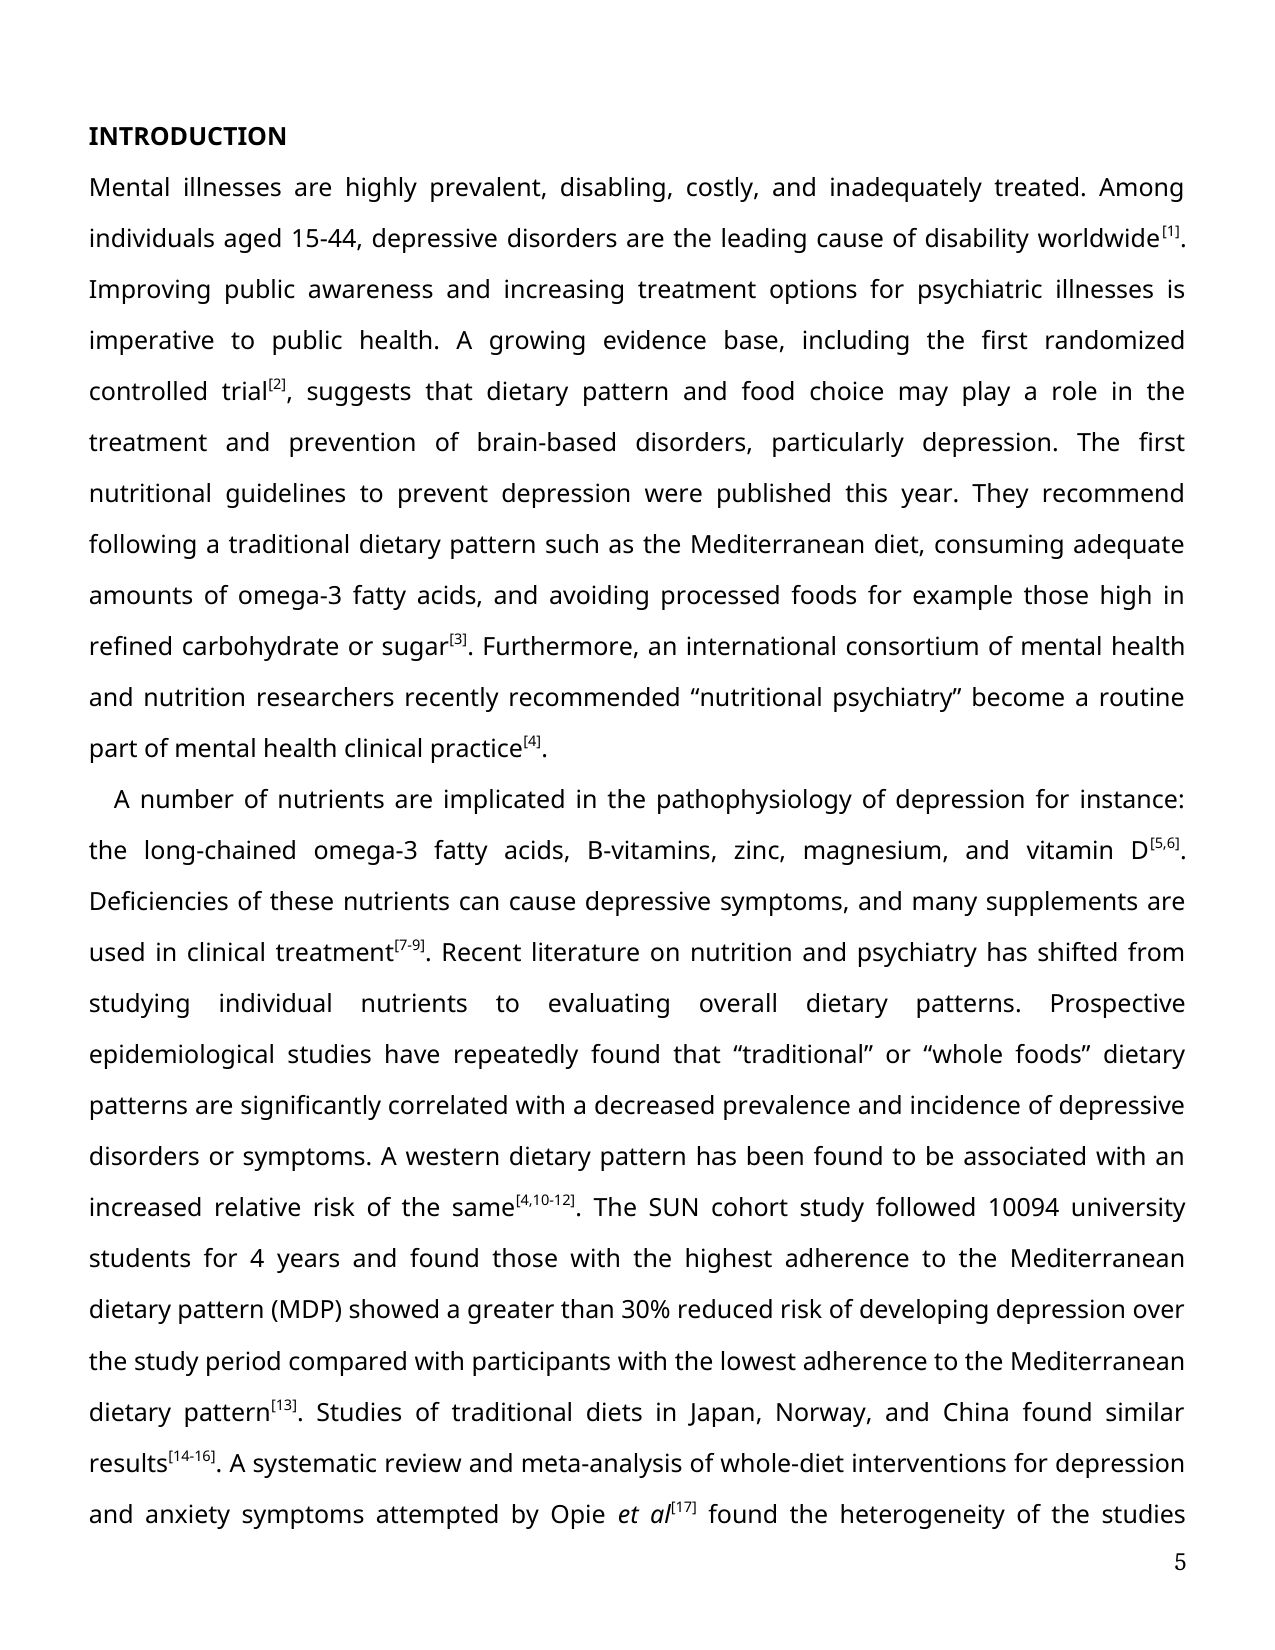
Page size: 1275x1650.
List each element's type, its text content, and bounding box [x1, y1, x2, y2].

text Mental illnesses are highly prevalent, disabling, costly, and inadequately treated. Among individuals aged 15-44, depressive disorders are the leading cause of disability worldwide[1]. Improving public awareness and increasing treatment options for psychiatric illnesses is imperative to public health. A growing evidence base, including the first randomized controlled trial[2], suggests that dietary pattern and food choice may play a role in the treatment and prevention of brain-based disorders, particularly depression. The first nutritional guidelines to prevent depression were published this year. They recommend following a traditional dietary pattern such as the Mediterranean diet, consuming adequate amounts of omega-3 fatty acids, and avoiding processed foods for example those high in refined carbohydrate or sugar[3]. Furthermore, an international consortium of mental health and nutrition researchers recently recommended “nutritional psychiatry” become a routine part of mental health clinical practice[4]. [89, 169, 1186, 765]
text INTRODUCTION [89, 118, 1186, 152]
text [89, 782, 1186, 1530]
